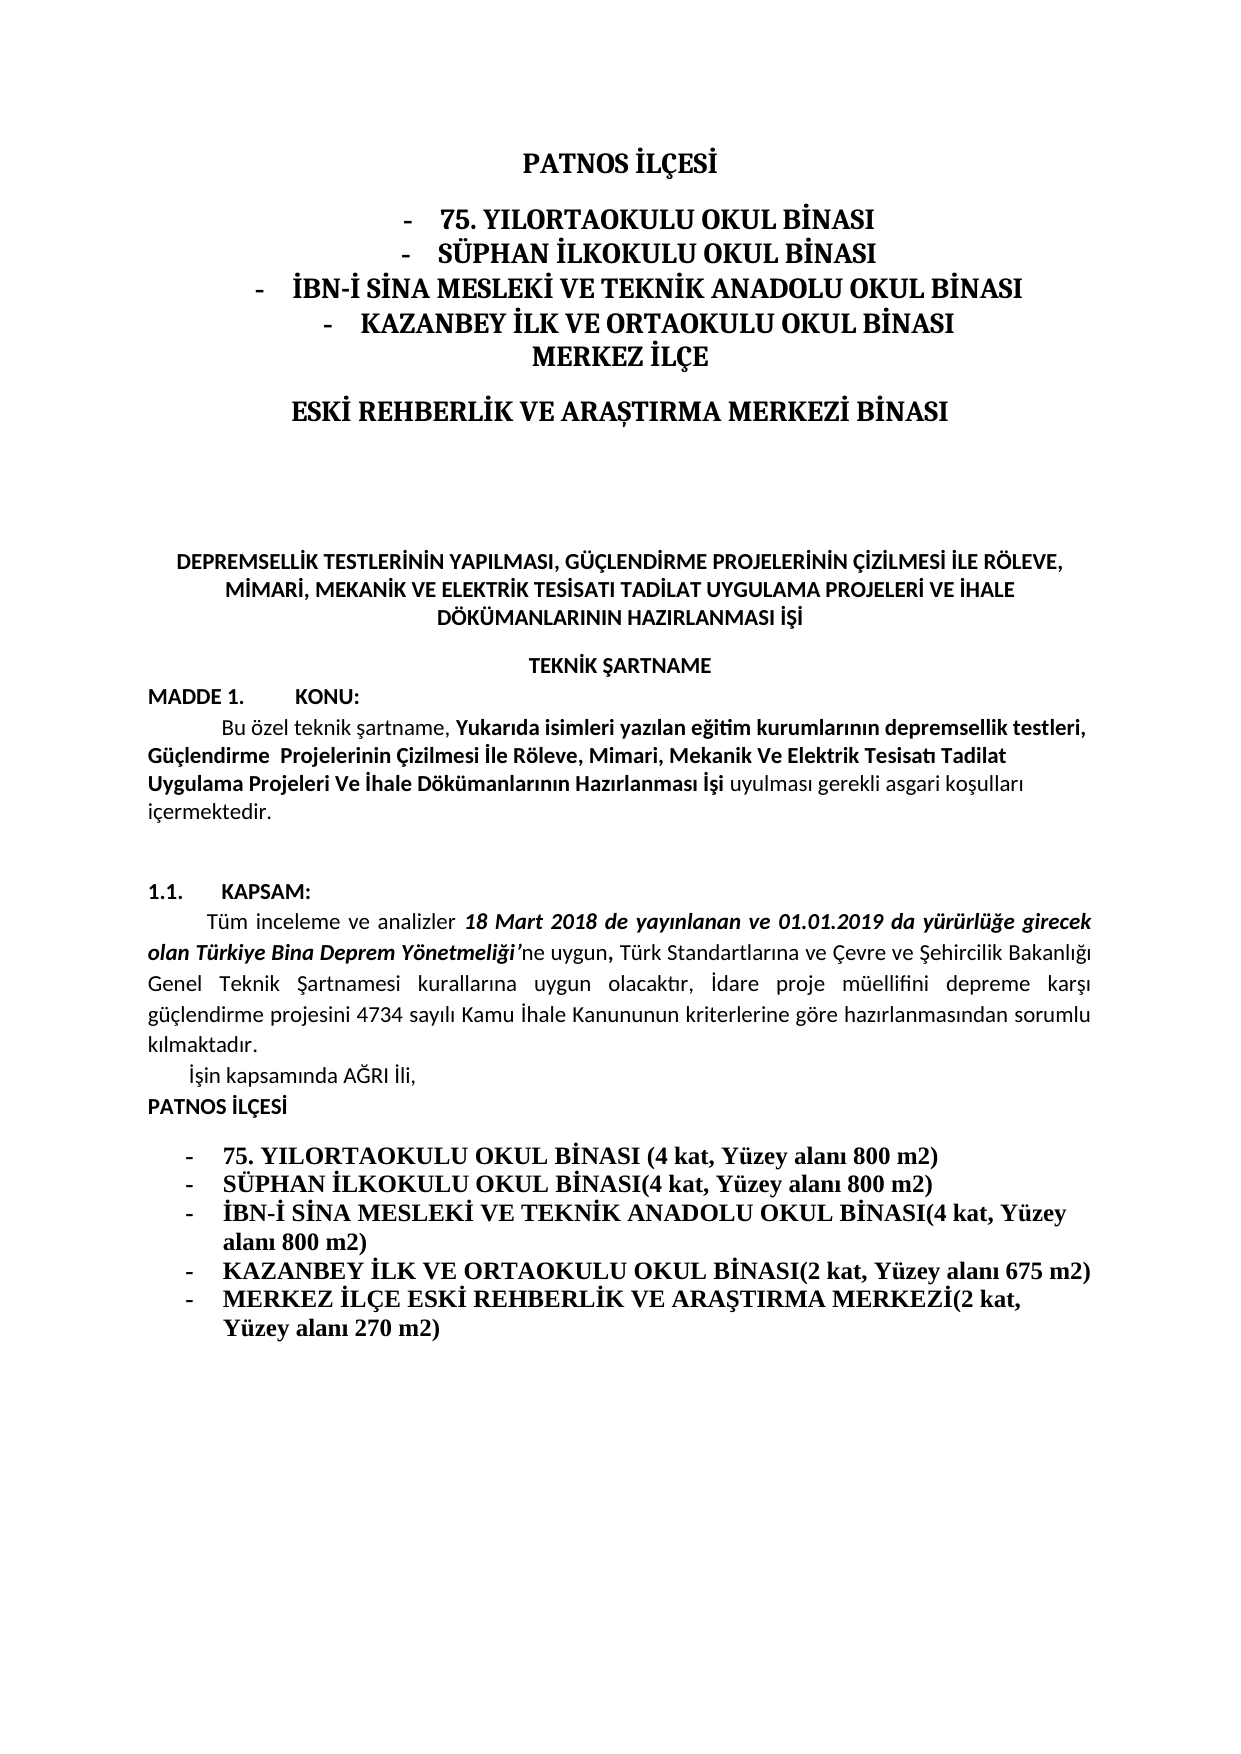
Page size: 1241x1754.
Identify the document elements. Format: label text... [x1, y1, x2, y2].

list 75. YILORTAOKULU OKUL BİNASI (4 kat, Yüzey alanı 800 m2) [185, 1141, 1093, 1169]
text PATNOS İLÇESİ [148, 148, 1093, 181]
text ESKİ REHBERLİK VE ARAŞTIRMA MERKEZİ BİNASI [148, 395, 1093, 428]
list KAZANBEY İLK VE ORTAOKULU OKUL BİNASI(2 kat, Yüzey alanı 675 m2) [185, 1256, 1093, 1284]
text DEPREMSELLİK TESTLERİNİN YAPILMASI, GÜÇLENDİRME PROJELERİNİN ÇİZİLMESİ İLE RÖLEVE, MİMARİ, MEKANİK VE ELEKTRİK TESİSATI TADİLAT UYGULAMA PROJELERİ VE İHALE DÖKÜMANLARININ HAZIRLANMASI İŞİ [148, 547, 1093, 631]
list MERKEZ İLÇE ESKİ REHBERLİK VE ARAŞTIRMA MERKEZİ(2 kat, Yüzey alanı 270 m2) [185, 1284, 1093, 1342]
list KAZANBEY İLK VE ORTAOKULU OKUL BİNASI [185, 306, 1093, 340]
text MERKEZ İLÇE [148, 340, 1093, 374]
text İşin kapsamında AĞRI İli, [148, 1061, 1093, 1089]
text TEKNİK ŞARTNAME [148, 652, 1093, 680]
list İBN-İ SİNA MESLEKİ VE TEKNİK ANADOLU OKUL BİNASI(4 kat, Yüzey alanı 800 m2) [185, 1198, 1093, 1256]
text Bu özel teknik şartname, Yukarıda isimleri yazılan eğitim kurumlarının depremsellik testleri, Güçlendirme Projelerinin Çizilmesi İle Röleve, Mimari, Mekanik Ve Elektrik Tesisatı Tadilat Uygulama Projeleri Ve İhale Dökümanlarının Hazırlanması İşi uyulması gerekli asgari koşulları içermektedir. [148, 713, 1093, 825]
text PATNOS İLÇESİ [148, 1092, 1093, 1120]
list SÜPHAN İLKOKULU OKUL BİNASI [185, 237, 1093, 271]
text Tüm inceleme ve analizler 18 Mart 2018 de yayınlanan ve 01.01.2019 da yürürlüğe girecek olan Türkiye Bina Deprem Yönetmeliği’ne uygun, Türk Standartlarına ve Çevre ve Şehircilik Bakanlığı Genel Teknik Şartnamesi kurallarına uygun olacaktır, İdare proje müellifini depreme karşı güçlendirme projesini 4734 sayılı Kamu İhale Kanununun kriterlerine göre hazırlanmasından sorumlu kılmaktadır. [148, 907, 1093, 1058]
text MADDE 1. KONU: [148, 682, 1093, 710]
list SÜPHAN İLKOKULU OKUL BİNASI(4 kat, Yüzey alanı 800 m2) [185, 1169, 1093, 1198]
list 75. YILORTAOKULU OKUL BİNASI [185, 202, 1093, 237]
text 1.1. KAPSAM: [148, 877, 1093, 905]
list İBN-İ SİNA MESLEKİ VE TEKNİK ANADOLU OKUL BİNASI [185, 271, 1093, 306]
